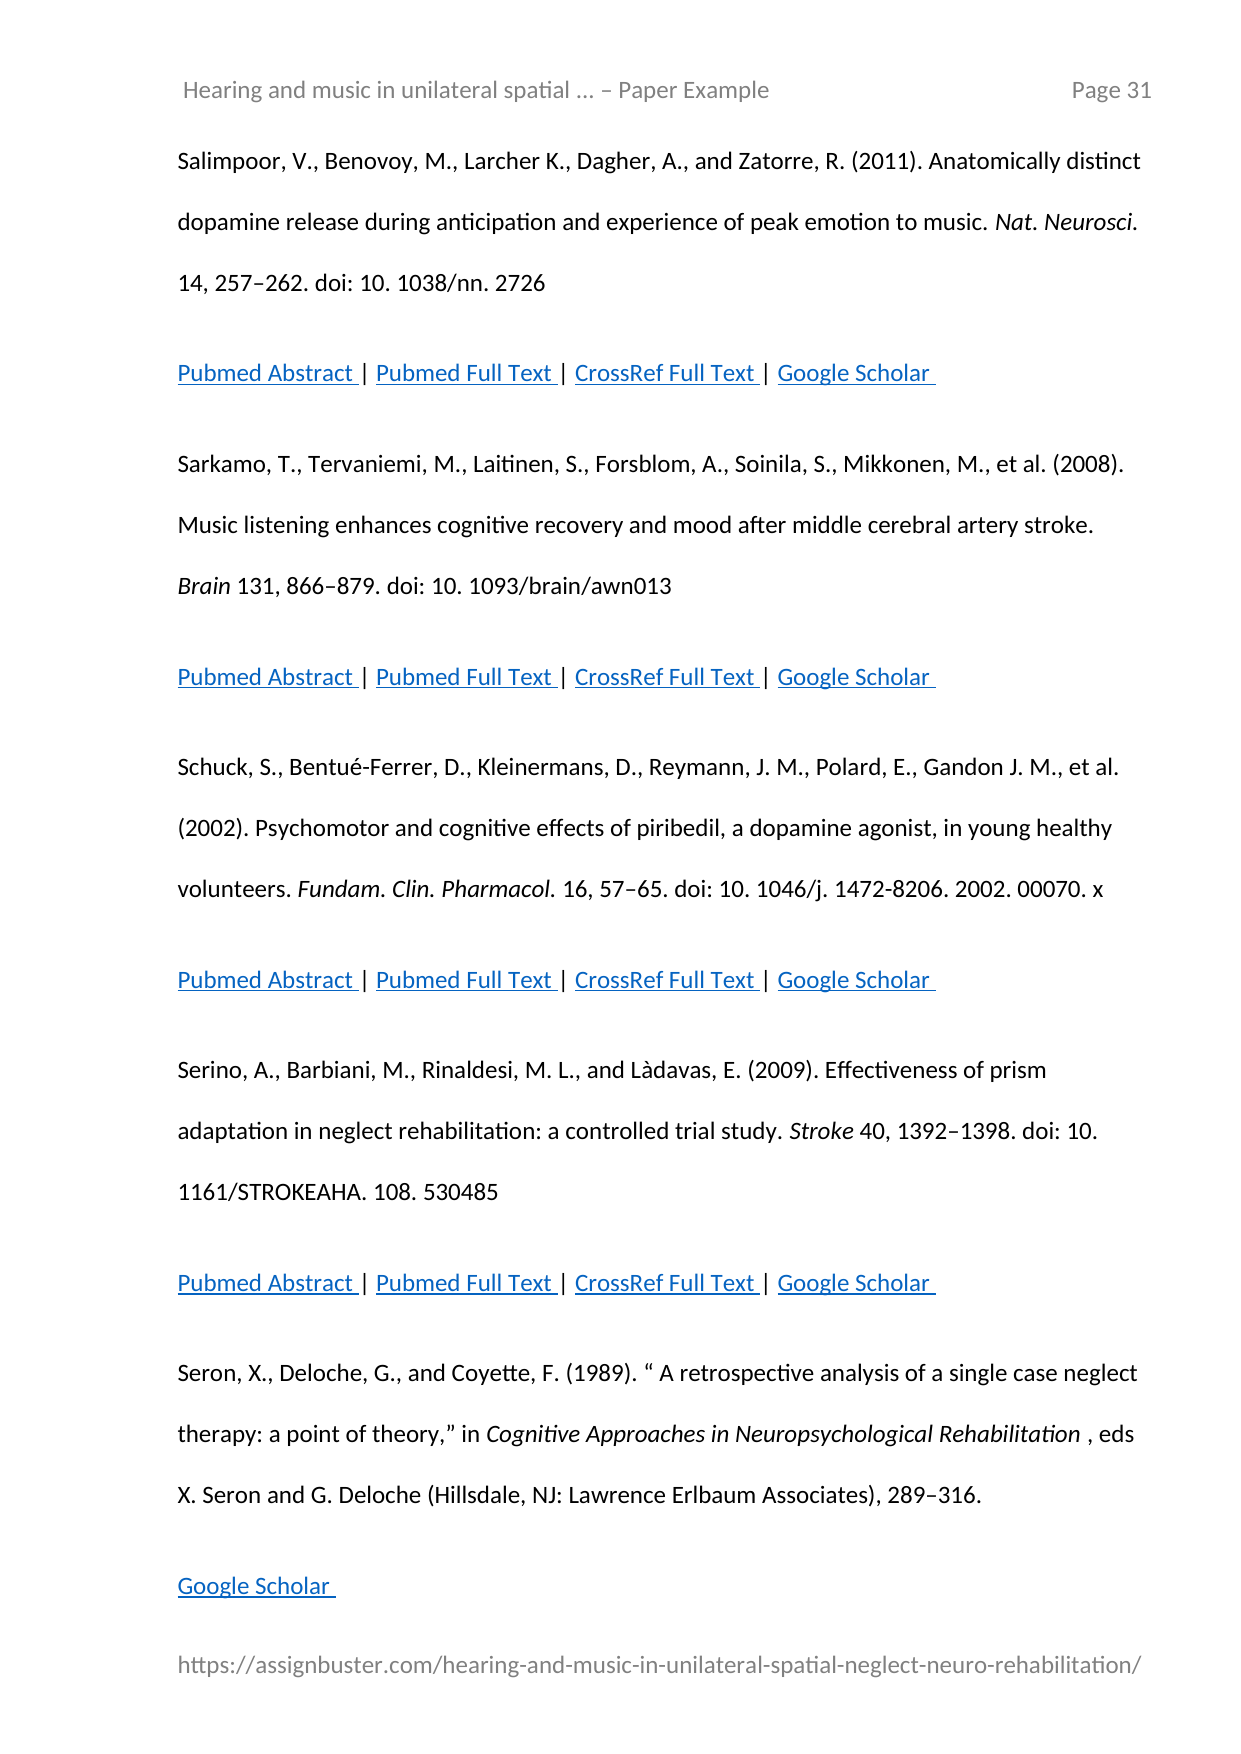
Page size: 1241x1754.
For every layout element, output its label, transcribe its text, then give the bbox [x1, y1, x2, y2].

text Google Scholar [177, 1570, 1152, 1601]
text Sarkamo, T., Tervaniemi, M., Laitinen, S., Forsblom, A., Soinila, S., Mikkonen, M., et al. (2008). Music listening enhances cognitive recovery and mood after middle cerebral artery stroke. Brain 131, 866–879. doi: 10. 1093/brain/awn013 [177, 448, 1152, 601]
text Salimpoor, V., Benovoy, M., Larcher K., Dagher, A., and Zatorre, R. (2011). Anatomically distinct dopamine release during anticipation and experience of peak emotion to music. Nat. Neurosci. 14, 257–262. doi: 10. 1038/nn. 2726 [177, 145, 1152, 298]
text Serino, A., Barbiani, M., Rinaldesi, M. L., and Làdavas, E. (2009). Effectiveness of prism adaptation in neglect rehabilitation: a controlled trial study. Stroke 40, 1392–1398. doi: 10. 1161/STROKEAHA. 108. 530485 [177, 1054, 1152, 1207]
text Seron, X., Deloche, G., and Coyette, F. (1989). “ A retrospective analysis of a single case neglect therapy: a point of theory,” in Cognitive Approaches in Neuropsychological Rehabilitation , eds X. Seron and G. Deloche (Hillsdale, NJ: Lawrence Erlbaum Associates), 289–316. [177, 1357, 1152, 1510]
text Schuck, S., Bentué-Ferrer, D., Kleinermans, D., Reymann, J. M., Polard, E., Gandon J. M., et al. (2002). Psychomotor and cognitive effects of piribedil, a dopamine agonist, in young healthy volunteers. Fundam. Clin. Pharmacol. 16, 57–65. doi: 10. 1046/j. 1472-8206. 2002. 00070. x [177, 751, 1152, 904]
text Pubmed Abstract | Pubmed Full Text | CrossRef Full Text | Google Scholar [177, 358, 1152, 388]
text Pubmed Abstract | Pubmed Full Text | CrossRef Full Text | Google Scholar [177, 1267, 1152, 1297]
text Pubmed Abstract | Pubmed Full Text | CrossRef Full Text | Google Scholar [177, 661, 1152, 691]
text Pubmed Abstract | Pubmed Full Text | CrossRef Full Text | Google Scholar [177, 964, 1152, 994]
